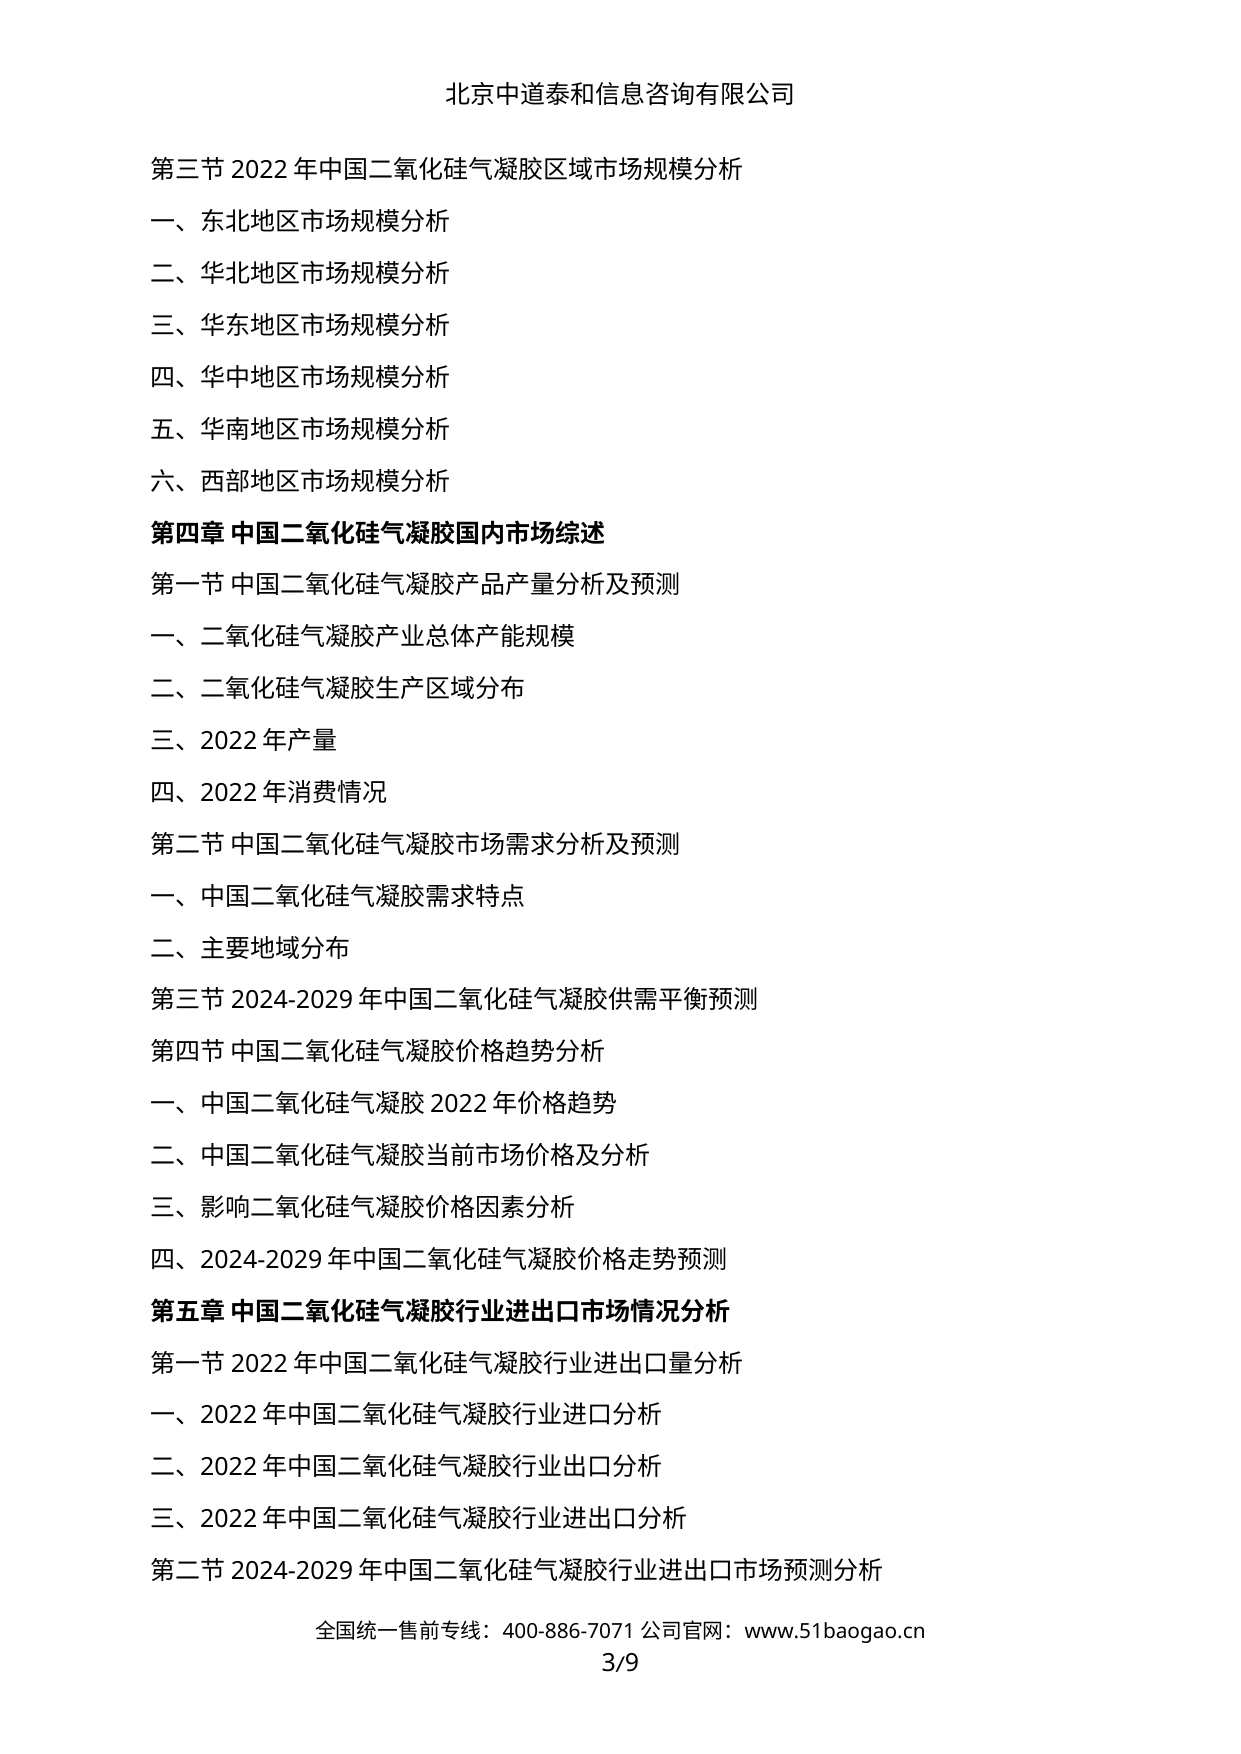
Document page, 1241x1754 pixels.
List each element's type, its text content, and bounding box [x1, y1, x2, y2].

text 第三节 2022年中国二氧化硅气凝胶区域市场规模分析 [150, 150, 1090, 186]
text 四、华中地区市场规模分析 [150, 357, 1090, 394]
text 一、中国二氧化硅气凝胶2022年价格趋势 [150, 1084, 1090, 1120]
text 第二节 2024-2029年中国二氧化硅气凝胶行业进出口市场预测分析 [150, 1551, 1090, 1587]
text 二、华北地区市场规模分析 [150, 254, 1090, 290]
text 四、2022年消费情况 [150, 772, 1090, 809]
text 一、东北地区市场规模分析 [150, 202, 1090, 238]
text 第三节 2024-2029年中国二氧化硅气凝胶供需平衡预测 [150, 980, 1090, 1016]
text 第四章 中国二氧化硅气凝胶国内市场综述 [150, 513, 1090, 549]
text 一、2022年中国二氧化硅气凝胶行业进口分析 [150, 1395, 1090, 1431]
text 三、华东地区市场规模分析 [150, 306, 1090, 342]
text 第五章 中国二氧化硅气凝胶行业进出口市场情况分析 [150, 1291, 1090, 1327]
text 五、华南地区市场规模分析 [150, 409, 1090, 446]
text 三、影响二氧化硅气凝胶价格因素分析 [150, 1187, 1090, 1224]
text 一、中国二氧化硅气凝胶需求特点 [150, 876, 1090, 912]
text 一、二氧化硅气凝胶产业总体产能规模 [150, 617, 1090, 653]
text 第一节 中国二氧化硅气凝胶产品产量分析及预测 [150, 565, 1090, 601]
text 三、2022年产量 [150, 721, 1090, 757]
text 四、2024-2029年中国二氧化硅气凝胶价格走势预测 [150, 1239, 1090, 1276]
text 二、二氧化硅气凝胶生产区域分布 [150, 669, 1090, 705]
text 第四节 中国二氧化硅气凝胶价格趋势分析 [150, 1032, 1090, 1068]
text 二、2022年中国二氧化硅气凝胶行业出口分析 [150, 1447, 1090, 1483]
text 第二节 中国二氧化硅气凝胶市场需求分析及预测 [150, 824, 1090, 861]
text 二、主要地域分布 [150, 928, 1090, 964]
text 二、中国二氧化硅气凝胶当前市场价格及分析 [150, 1136, 1090, 1172]
text 六、西部地区市场规模分析 [150, 461, 1090, 497]
text 三、2022年中国二氧化硅气凝胶行业进出口分析 [150, 1499, 1090, 1535]
text 第一节 2022年中国二氧化硅气凝胶行业进出口量分析 [150, 1343, 1090, 1379]
